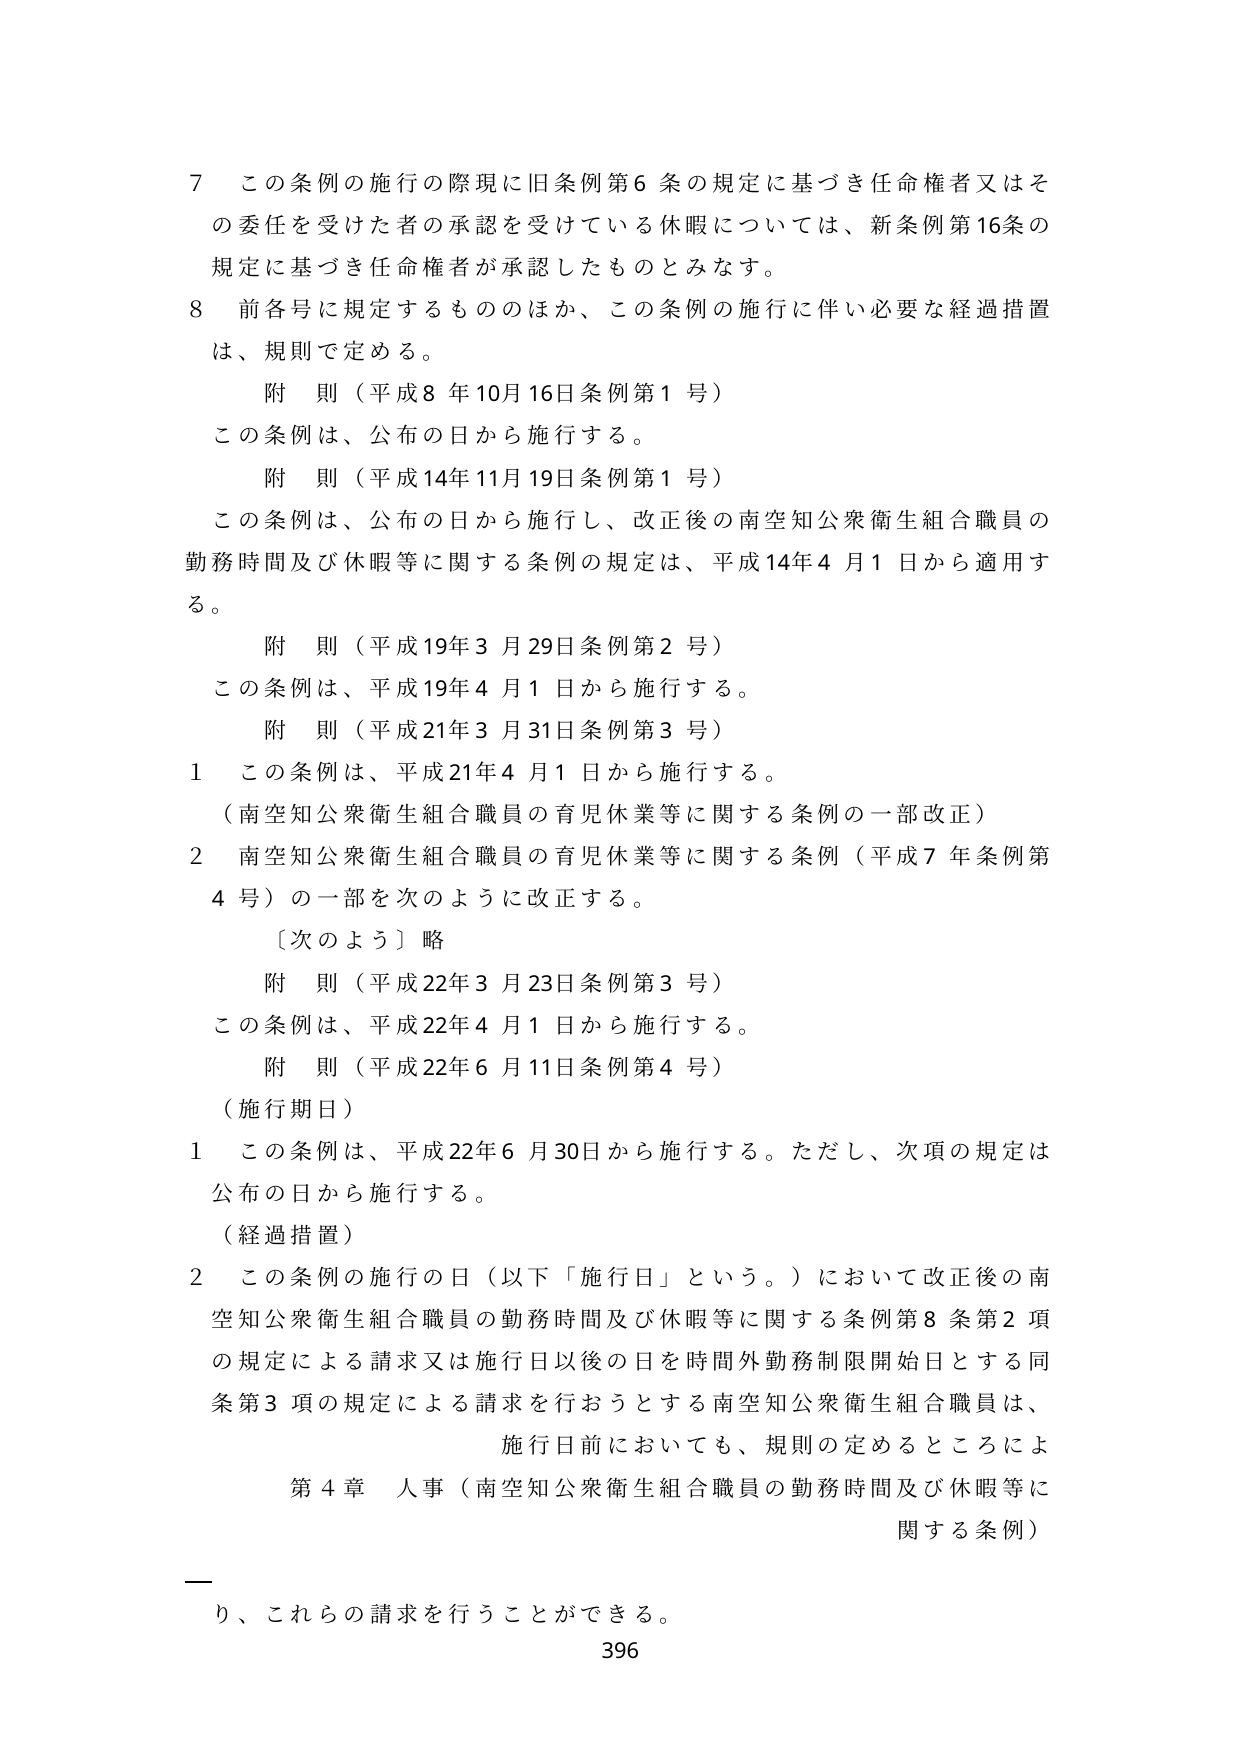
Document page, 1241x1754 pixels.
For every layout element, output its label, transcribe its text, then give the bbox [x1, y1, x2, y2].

text 附 則（平成8年10月16日条例第1号） [185, 371, 1055, 413]
text この条例は、公布の日から施行し、改正後の南空知公衆衛生組合職員の勤務時間及び休暇等に関する条例の規定は、平成14年4月1日から適用する。 [185, 498, 1055, 624]
text 附 則（平成22年6月11日条例第4号） [185, 1045, 1055, 1087]
text １ この条例は、平成22年6月30日から施行する。ただし、次項の規定は公布の日から施行する。 [185, 1129, 1055, 1213]
text ８ 前各号に規定するもののほか、この条例の施行に伴い必要な経過措置は、規則で定める。 [185, 287, 1055, 371]
text この条例は、公布の日から施行する。 [185, 413, 1055, 456]
text 第４章 人事（南空知公衆衛生組合職員の勤務時間及び休暇等に関する条例） [185, 1466, 1055, 1550]
text 附 則（平成21年3月31日条例第3号） [185, 708, 1055, 750]
text り、これらの請求を行うことができる。 [185, 1592, 1055, 1634]
text （施行期日） [185, 1087, 1055, 1129]
text ２ この条例の施行の日（以下「施行日」という。）において改正後の南空知公衆衛生組合職員の勤務時間及び休暇等に関する条例第8条第2項の規定による請求又は施行日以後の日を時間外勤務制限開始日とする同条第3項の規定による請求を行おうとする南空知公衆衛生組合職員は、施行日前においても、規則の定めるところによ [185, 1255, 1055, 1466]
text ２ 南空知公衆衛生組合職員の育児休業等に関する条例（平成7年条例第4号）の一部を次のように改正する。 [185, 834, 1055, 918]
text 附 則（平成22年3月23日条例第3号） [185, 961, 1055, 1003]
text 附 則（平成19年3月29日条例第2号） [185, 624, 1055, 666]
text この条例は、平成19年4月1日から施行する。 [185, 666, 1055, 708]
text ７ この条例の施行の際現に旧条例第6条の規定に基づき任命権者又はその委任を受けた者の承認を受けている休暇については、新条例第16条の規定に基づき任命権者が承認したものとみなす。 [185, 161, 1055, 287]
text １ この条例は、平成21年4月1日から施行する。 [185, 750, 1055, 792]
text 附 則（平成14年11月19日条例第1号） [185, 456, 1055, 498]
text 〔次のよう〕略 [208, 918, 1055, 961]
text （南空知公衆衛生組合職員の育児休業等に関する条例の一部改正） [185, 792, 1055, 834]
text （経過措置） [185, 1213, 1055, 1255]
text この条例は、平成22年4月1日から施行する。 [185, 1003, 1055, 1045]
